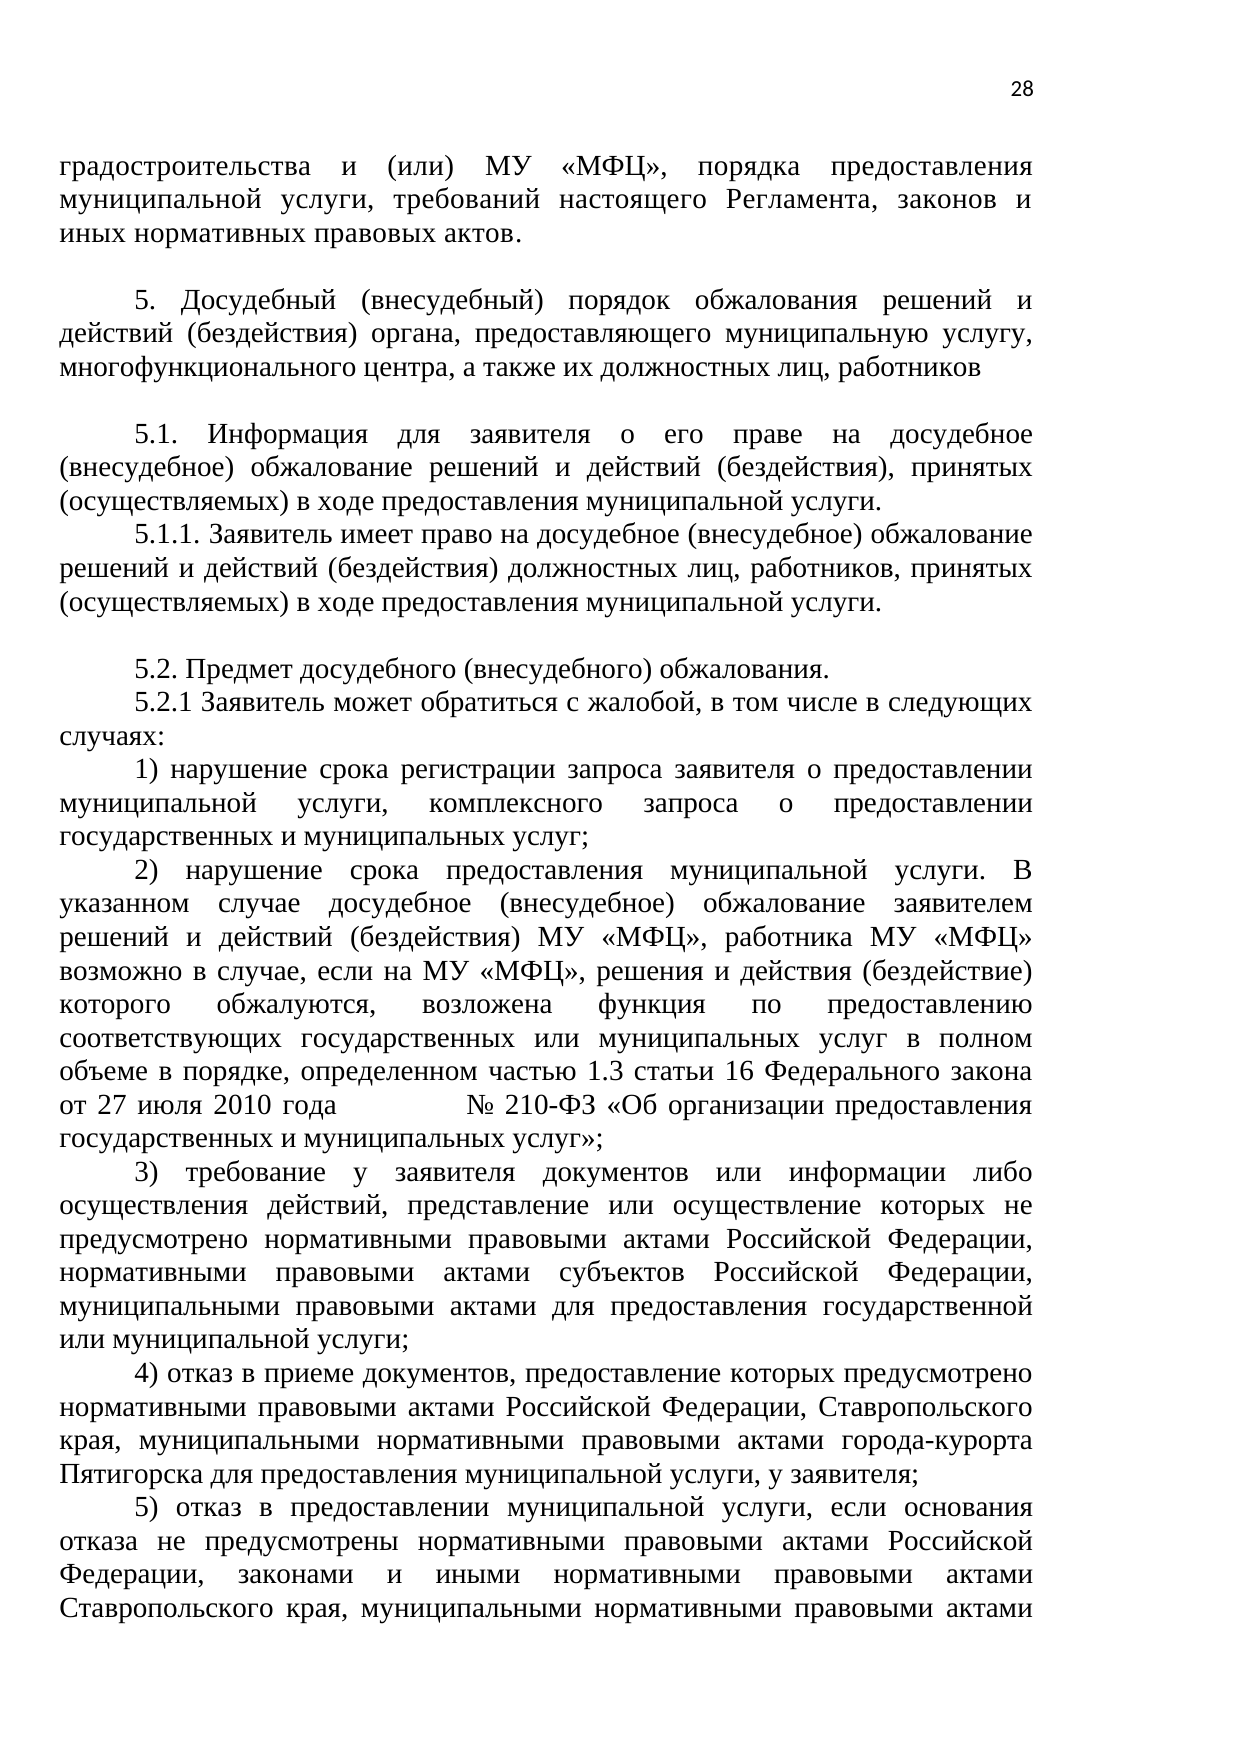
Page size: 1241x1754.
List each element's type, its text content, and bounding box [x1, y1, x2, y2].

text 5.1.1. Заявитель имеет право на досудебное (внесудебное) обжалование решений и действий (бездействия) должностных лиц, работников, принятых (осуществляемых) в ходе предоставления муниципальной услуги. [59, 517, 1033, 617]
text 3) требование у заявителя документов или информации либо осуществления действий, представление или осуществление которых не предусмотрено нормативными правовыми актами Российской Федерации, нормативными правовыми актами субъектов Российской Федерации, муниципальными правовыми актами для предоставления государственной или муниципальной услуги; [59, 1154, 1033, 1355]
text 1) нарушение срока регистрации запроса заявителя о предоставлении муниципальной услуги, комплексного запроса о предоставлении государственных и муниципальных услуг; [59, 751, 1033, 852]
text 5.2.1 Заявитель может обратиться с жалобой, в том числе в следующих случаях: [59, 684, 1033, 751]
text 2) нарушение срока предоставления муниципальной услуги. В указанном случае досудебное (внесудебное) обжалование заявителем решений и действий (бездействия) МУ «МФЦ», работника МУ «МФЦ» возможно в случае, если на МУ «МФЦ», решения и действия (бездействие) которого обжалуются, возложена функция по предоставлению соответствующих государственных или муниципальных услуг в полном объеме в порядке, определенном частью 1.3 статьи 16 Федерального закона от 27 июля 2010 года № 210-ФЗ «Об организации предоставления государственных и муниципальных услуг»; [59, 852, 1033, 1154]
text 5.1. Информация для заявителя о его праве на досудебное (внесудебное) обжалование решений и действий (бездействия), принятых (осуществляемых) в ходе предоставления муниципальной услуги. [59, 416, 1033, 517]
text 4) отказ в приеме документов, предоставление которых предусмотрено нормативными правовыми актами Российской Федерации, Ставропольского края, муниципальными нормативными правовыми актами города-курорта Пятигорска для предоставления муниципальной услуги, у заявителя; [59, 1355, 1033, 1489]
text 5.2. Предмет досудебного (внесудебного) обжалования. [59, 651, 1033, 684]
text 5. Досудебный (внесудебный) порядок обжалования решений и действий (бездействия) органа, предоставляющего муниципальную услугу, многофункционального центра, а также их должностных лиц, работников [59, 282, 1033, 382]
